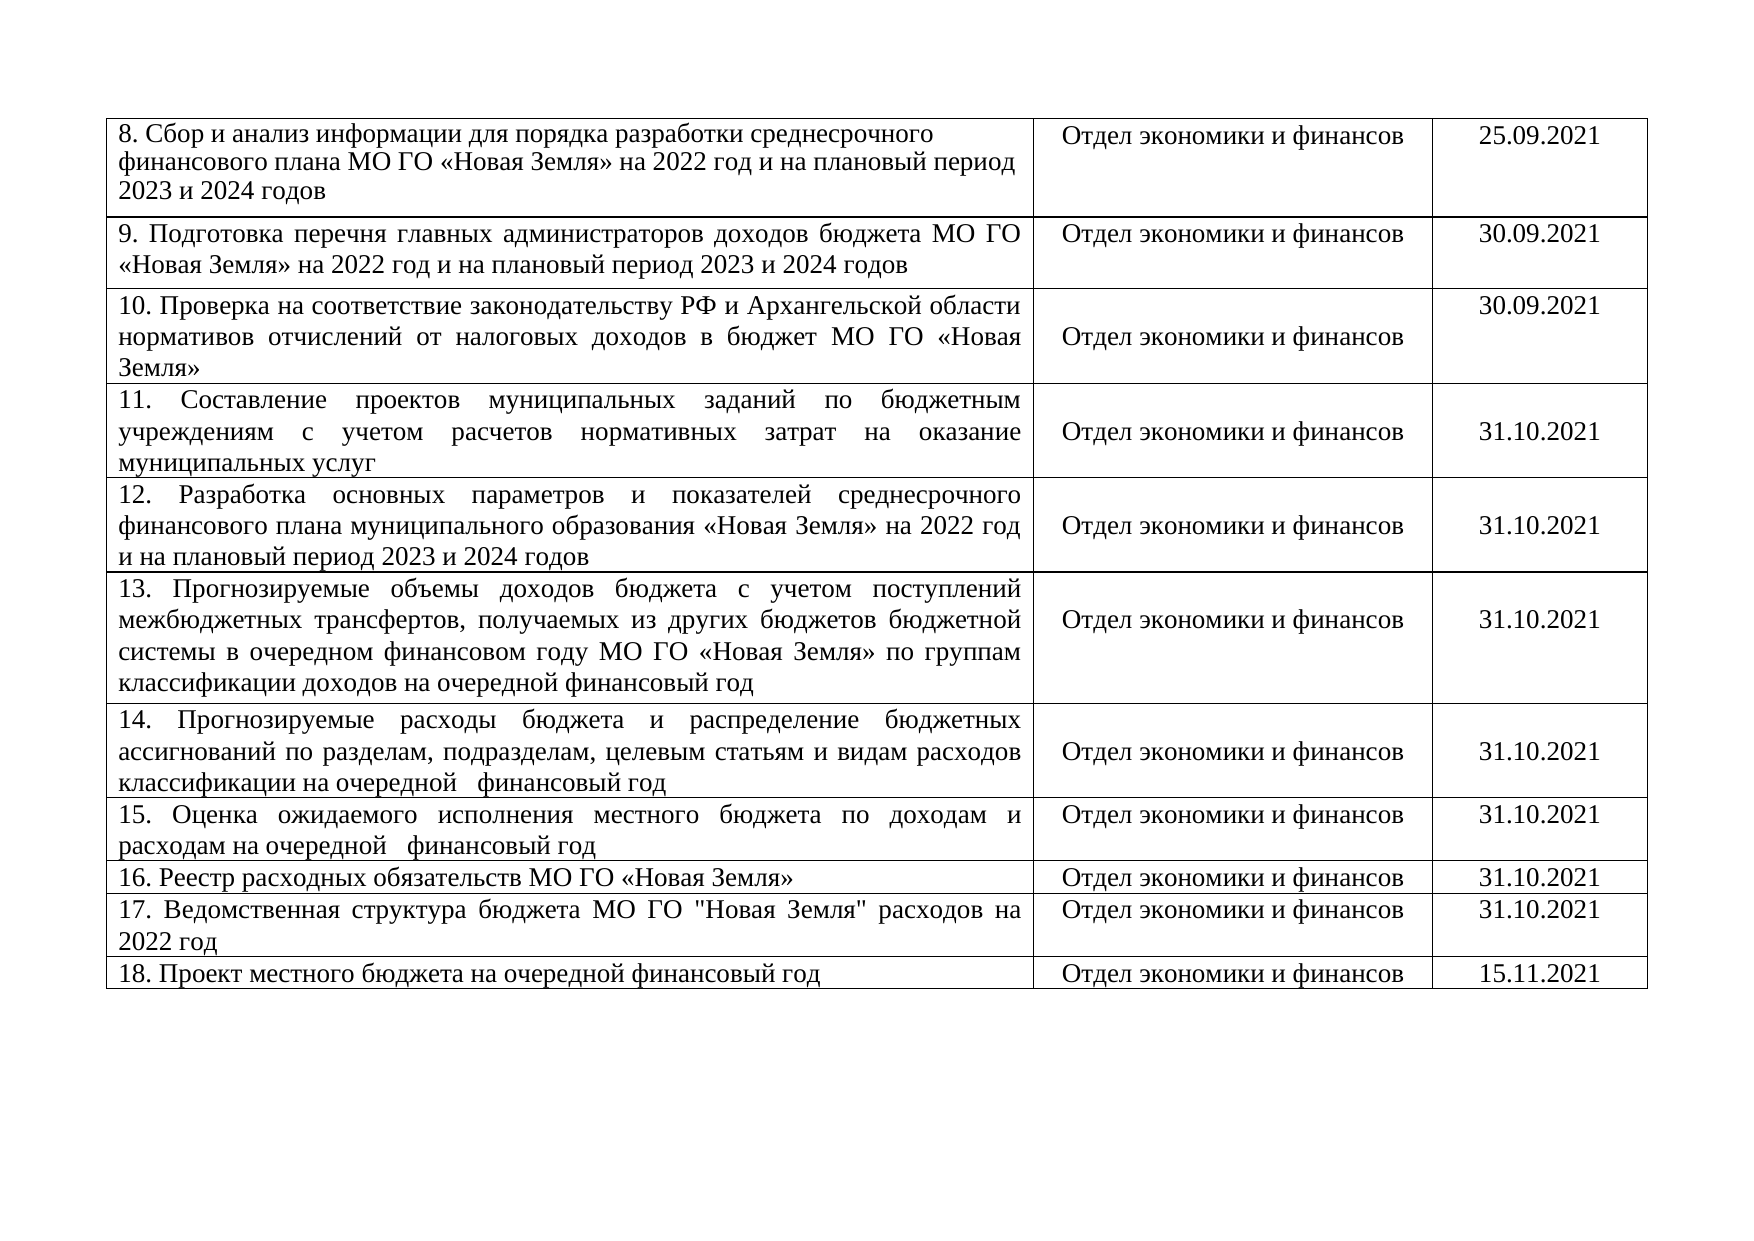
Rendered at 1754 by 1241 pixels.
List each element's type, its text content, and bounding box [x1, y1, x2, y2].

table_cell 25.09.2021 [1433, 119, 1647, 216]
table_cell Отдел экономики и финансов [1034, 894, 1432, 956]
table_cell Отдел экономики и финансов [1034, 573, 1432, 702]
table_cell 15. Оценка ожидаемого исполнения местного бюджета по доходам и расходам на очередной финансовый год [107, 798, 1033, 860]
table_cell 14. Прогнозируемые расходы бюджета и распределение бюджетных ассигнований по разделам, подразделам, целевым статьям и видам расходов классификации на очередной финансовый год [107, 704, 1033, 797]
table_cell 18. Проект местного бюджета на очередной финансовый год [107, 957, 1033, 988]
table_cell 31.10.2021 [1433, 894, 1647, 956]
table_cell 10. Проверка на соответствие законодательству РФ и Архангельской области нормативов отчислений от налоговых доходов в бюджет МО ГО «Новая Земля» [107, 289, 1033, 382]
table_cell Отдел экономики и финансов [1034, 384, 1432, 477]
table_cell Отдел экономики и финансов [1034, 478, 1432, 571]
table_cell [1034, 119, 1432, 216]
table_cell 12. Разработка основных параметров и показателей среднесрочного финансового плана муниципального образования «Новая Земля» на 2022 год и на плановый период 2023 и 2024 годов [107, 478, 1033, 571]
table_cell Отдел экономики и финансов [1034, 861, 1432, 892]
table_cell Отдел экономики и финансов [1034, 704, 1432, 797]
table_cell 31.10.2021 [1433, 861, 1647, 892]
table_cell 8. Сбор и анализ информации для порядка разработки среднесрочного финансового плана МО ГО «Новая Земля» на 2022 год и на плановый период 2023 и 2024 годов [107, 119, 1033, 216]
table_cell 15.11.2021 [1433, 957, 1647, 988]
table_cell Отдел экономики и финансов [1034, 798, 1432, 860]
table_cell 30.09.2021 [1433, 218, 1647, 288]
table_cell 9. Подготовка перечня главных администраторов доходов бюджета МО ГО «Новая Земля» на 2022 год и на плановый период 2023 и 2024 годов [107, 218, 1033, 288]
table_cell Отдел экономики и финансов [1034, 957, 1432, 988]
table_cell 31.10.2021 [1433, 478, 1647, 571]
table_cell 31.10.2021 [1433, 704, 1647, 797]
table_cell 31.10.2021 [1433, 798, 1647, 860]
table_cell Отдел экономики и финансов [1034, 289, 1432, 382]
table_cell 31.10.2021 [1433, 384, 1647, 477]
table_cell 17. Ведомственная структура бюджета МО ГО "Новая Земля" расходов на 2022 год [107, 894, 1033, 956]
table_cell 13. Прогнозируемые объемы доходов бюджета с учетом поступлений межбюджетных трансфертов, получаемых из других бюджетов бюджетной системы в очередном финансовом году МО ГО «Новая Земля» по группам классификации доходов на очередной финансовый год [107, 573, 1033, 702]
table_cell 11. Составление проектов муниципальных заданий по бюджетным учреждениям с учетом расчетов нормативных затрат на оказание муниципальных услуг [107, 384, 1033, 477]
table_cell 16. Реестр расходных обязательств МО ГО «Новая Земля» [107, 861, 1033, 892]
table_cell 31.10.2021 [1433, 573, 1647, 702]
table_cell 30.09.2021 [1433, 289, 1647, 382]
table_cell Отдел экономики и финансов [1034, 218, 1432, 288]
